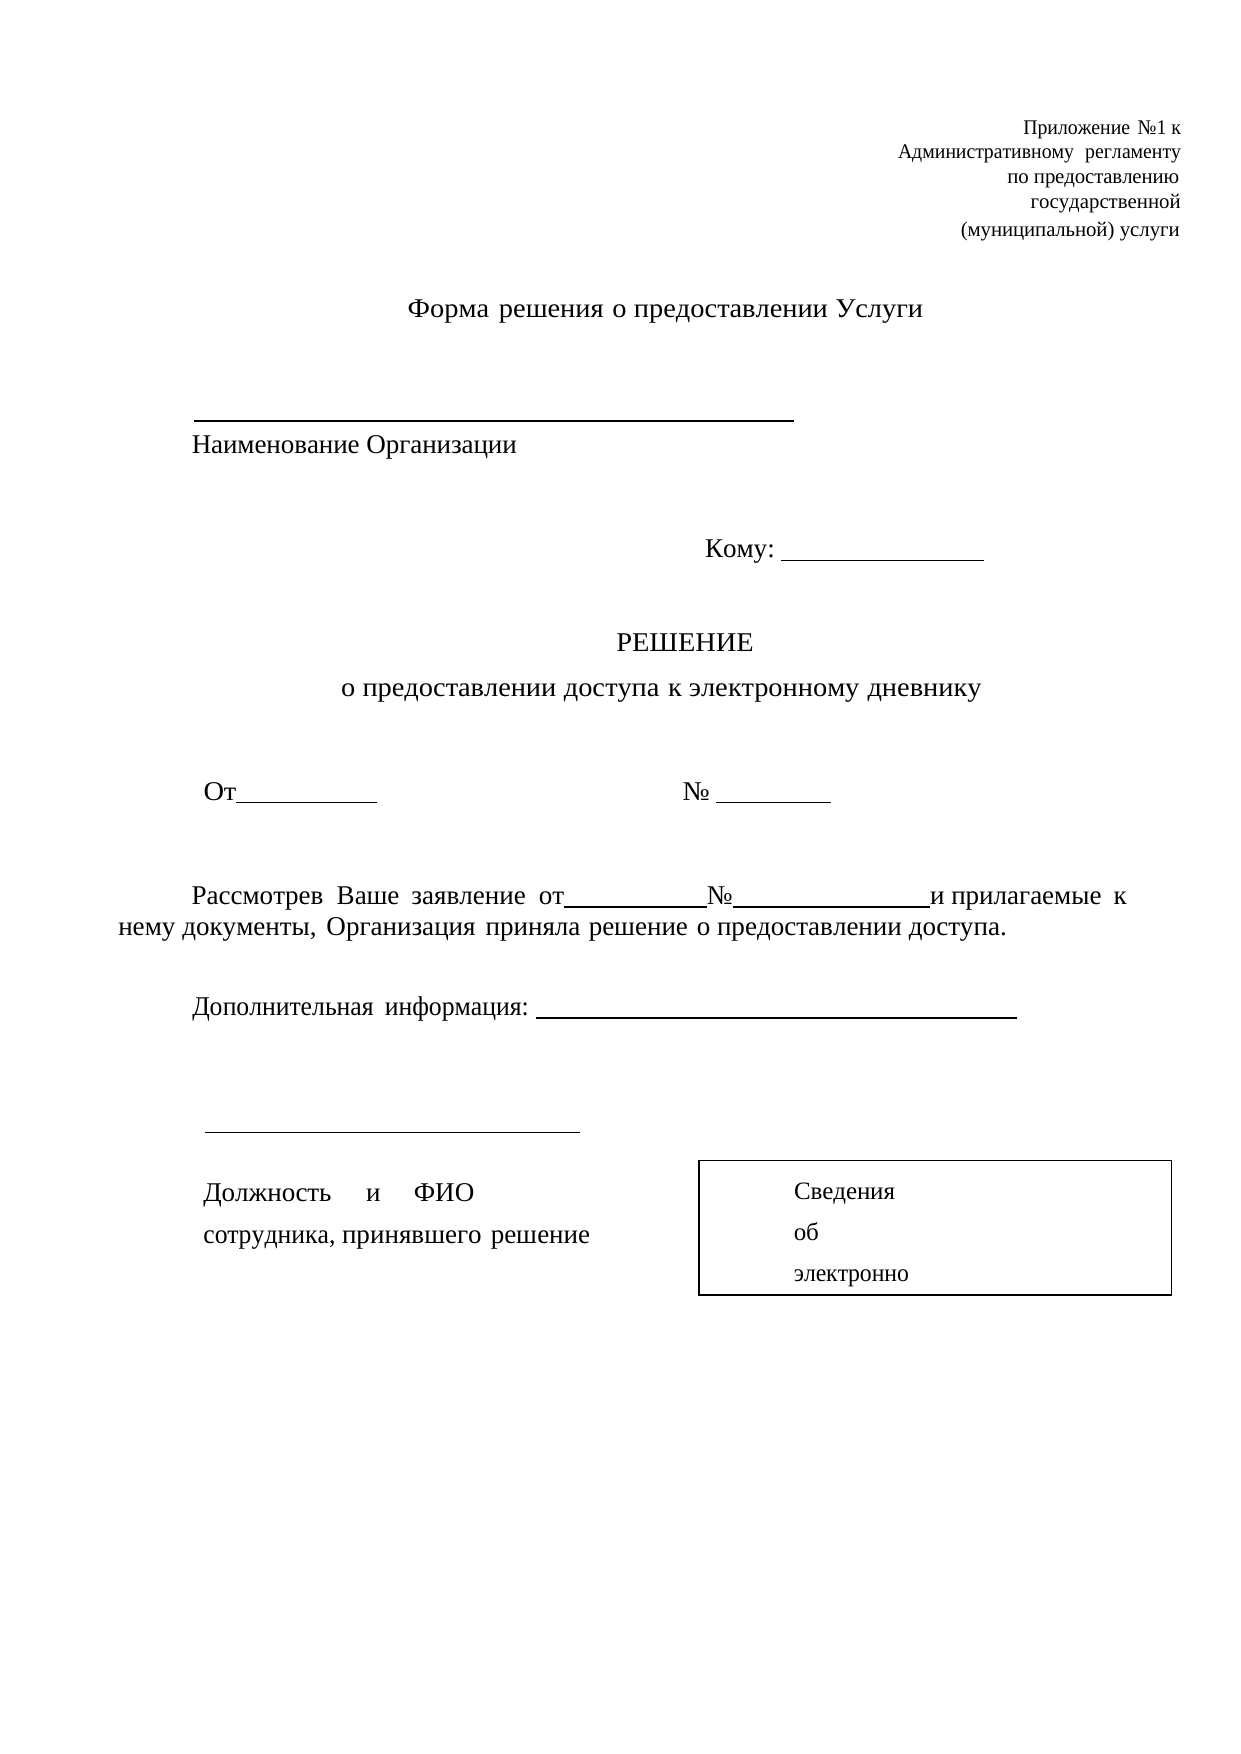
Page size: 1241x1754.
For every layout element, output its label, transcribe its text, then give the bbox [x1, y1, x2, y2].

text РЕШЕНИЕ [169, 627, 1201, 658]
text o предоставлении доступа к электронному дневнику [94, 671, 981, 702]
text Дополнительная информация: [192, 990, 1201, 1021]
text государственной [94, 189, 1180, 213]
text Наименование Организации [192, 428, 1201, 460]
text по предоставлению [94, 164, 1180, 188]
text Должность и ФИО [129, 1176, 634, 1207]
text Рассмотрев Ваше заявление от № и прилагаемые к нему документы, Организация приняла решение о предоставлении доступа. [118, 879, 1179, 941]
subtitle Форма решения о предоставлении Услуги [407, 293, 1201, 324]
text Кому: [94, 532, 983, 564]
text (муниципальной) услуги [94, 217, 1179, 241]
text Приложение №1 к Административному регламенту [813, 115, 1181, 163]
text От № [203, 775, 1201, 806]
text сотрудника, принявшего решение [129, 1218, 634, 1249]
